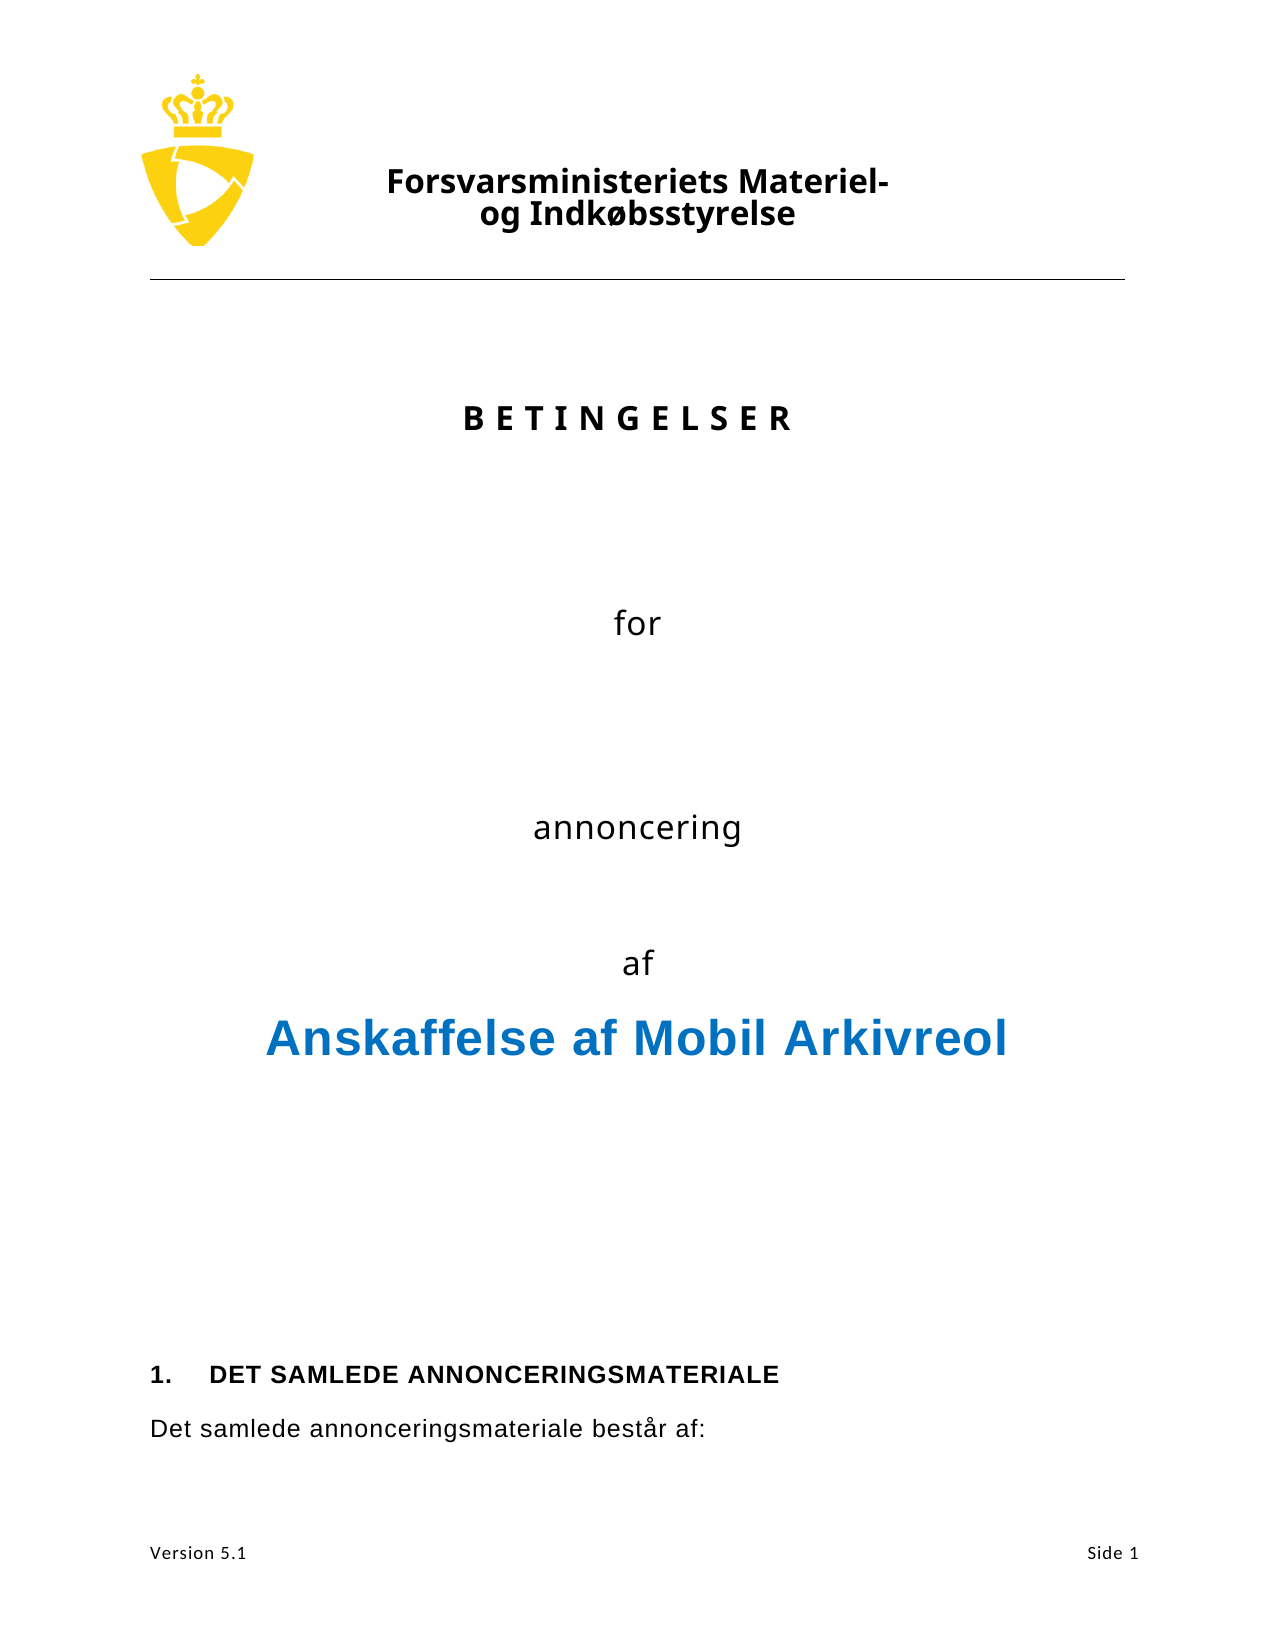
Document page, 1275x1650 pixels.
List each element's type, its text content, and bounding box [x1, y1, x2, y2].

picture [141, 74, 254, 246]
text B E T I N G E L S E R [150, 395, 1125, 440]
text annoncering [150, 804, 1125, 849]
text Anskaffelse af Mobil Arkivreol [150, 1008, 1125, 1066]
text for [150, 599, 1125, 645]
text af [150, 940, 1125, 985]
subtitle Det samlede ANNONCERINGsmateriale [150, 1360, 1125, 1389]
text Det samlede annonceringsmateriale består af: [150, 1414, 1125, 1443]
